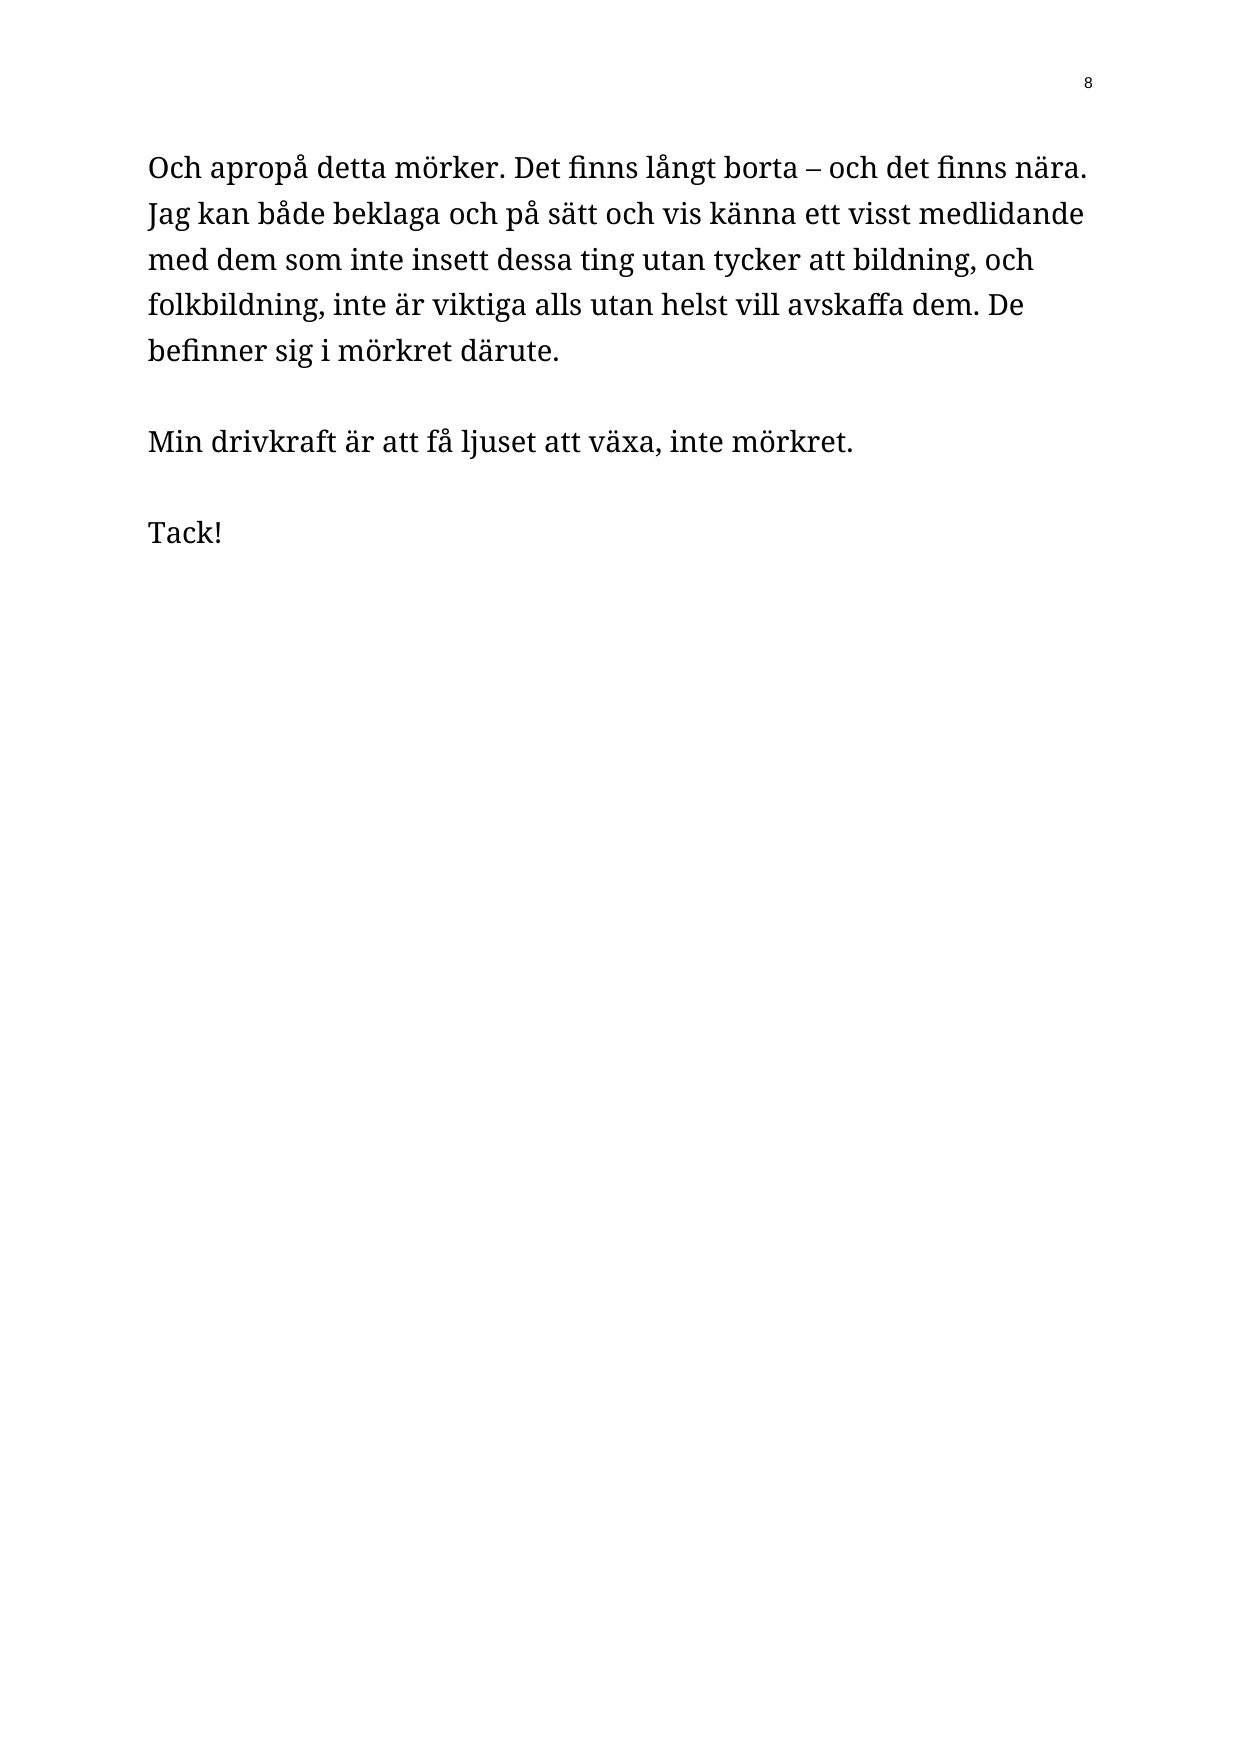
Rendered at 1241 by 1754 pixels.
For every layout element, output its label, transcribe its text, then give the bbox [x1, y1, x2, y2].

text Och apropå detta mörker. Det finns långt borta – och det finns nära. Jag kan både beklaga och på sätt och vis känna ett visst medlidande med dem som inte insett dessa ting utan tycker att bildning, och folkbildning, inte är viktiga alls utan helst vill avskaffa dem. De befinner sig i mörkret därute. [148, 148, 1093, 370]
text Tack! [148, 513, 1093, 552]
text Min drivkraft är att få ljuset att växa, inte mörkret. [148, 421, 1093, 461]
